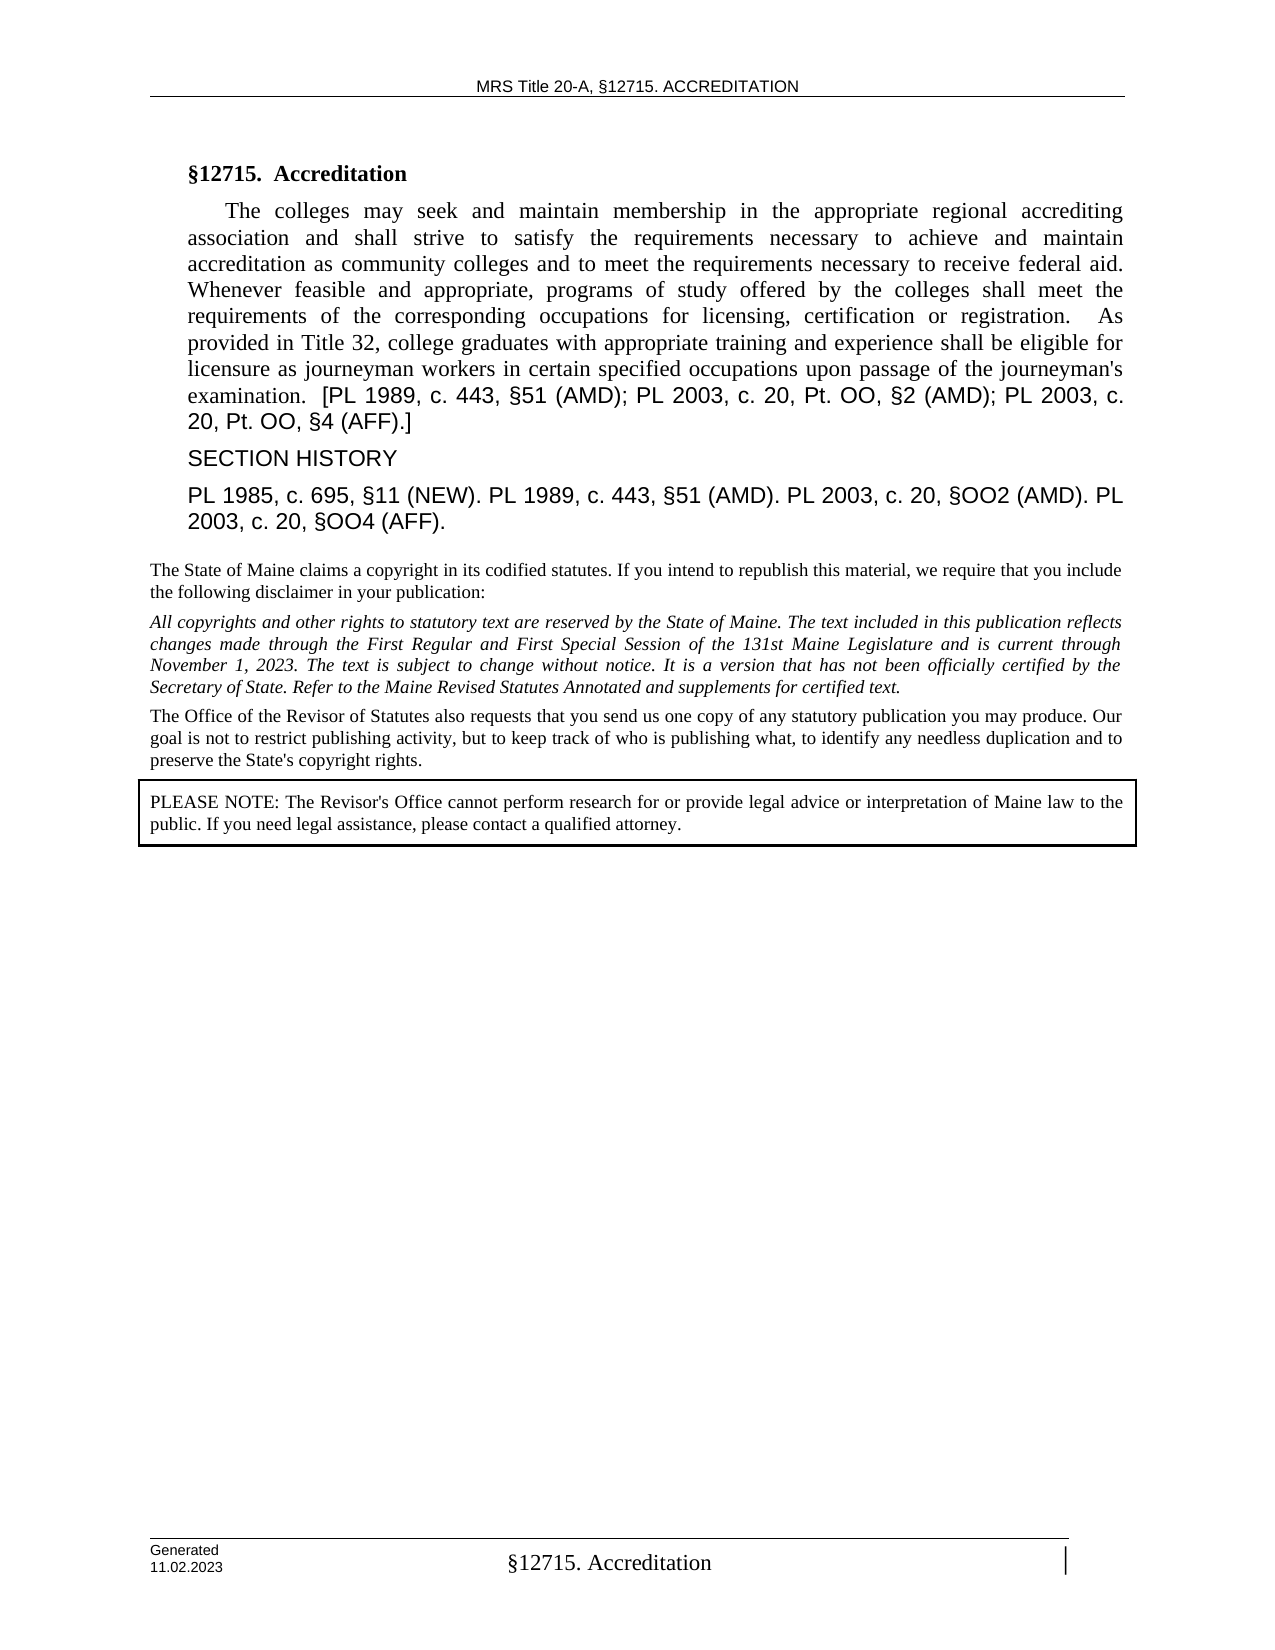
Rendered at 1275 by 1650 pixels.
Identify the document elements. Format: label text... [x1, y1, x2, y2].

text The colleges may seek and maintain membership in the appropriate regional accrediting association and shall strive to satisfy the requirements necessary to achieve and maintain accreditation as community colleges and to meet the requirements necessary to receive federal aid. Whenever feasible and appropriate, programs of study offered by the colleges shall meet the requirements of the corresponding occupations for licensing, certification or registration. As provided in Title 32, college graduates with appropriate training and experience shall be eligible for licensure as journeyman workers in certain specified occupations upon passage of the journeyman's examination. [PL 1989, c. 443, §51 (AMD); PL 2003, c. 20, Pt. OO, §2 (AMD); PL 2003, c. 20, Pt. OO, §4 (AFF).] [187, 197, 1125, 434]
text PLEASE NOTE: The Revisor's Office cannot perform research for or provide legal advice or interpretation of Maine law to the public. If you need legal assistance, please contact a qualified attorney. [140, 781, 1135, 844]
text PL 1985, c. 695, §11 (NEW). PL 1989, c. 443, §51 (AMD). PL 2003, c. 20, §OO2 (AMD). PL 2003, c. 20, §OO4 (AFF). [187, 482, 1125, 534]
text All copyrights and other rights to statutory text are reserved by the State of Maine. The text included in this publication reflects changes made through the First Regular and First Special Session of the 131st Maine Legislature and is current through November 1, 2023 . The text is subject to change without notice. It is a version that has not been officially certified by the Secretary of State. Refer to the Maine Revised Statutes Annotated and supplements for certified text. [150, 611, 1125, 697]
text The Office of the Revisor of Statutes also requests that you send us one copy of any statutory publication you may produce. Our goal is not to restrict publishing activity, but to keep track of who is publishing what, to identify any needless duplication and to preserve the State's copyright rights. [150, 705, 1125, 770]
text §12715. Accreditation [187, 160, 1125, 187]
text SECTION HISTORY [187, 445, 1125, 471]
text The State of Maine claims a copyright in its codified statutes. If you intend to republish this material, we require that you include the following disclaimer in your publication: [150, 559, 1125, 602]
